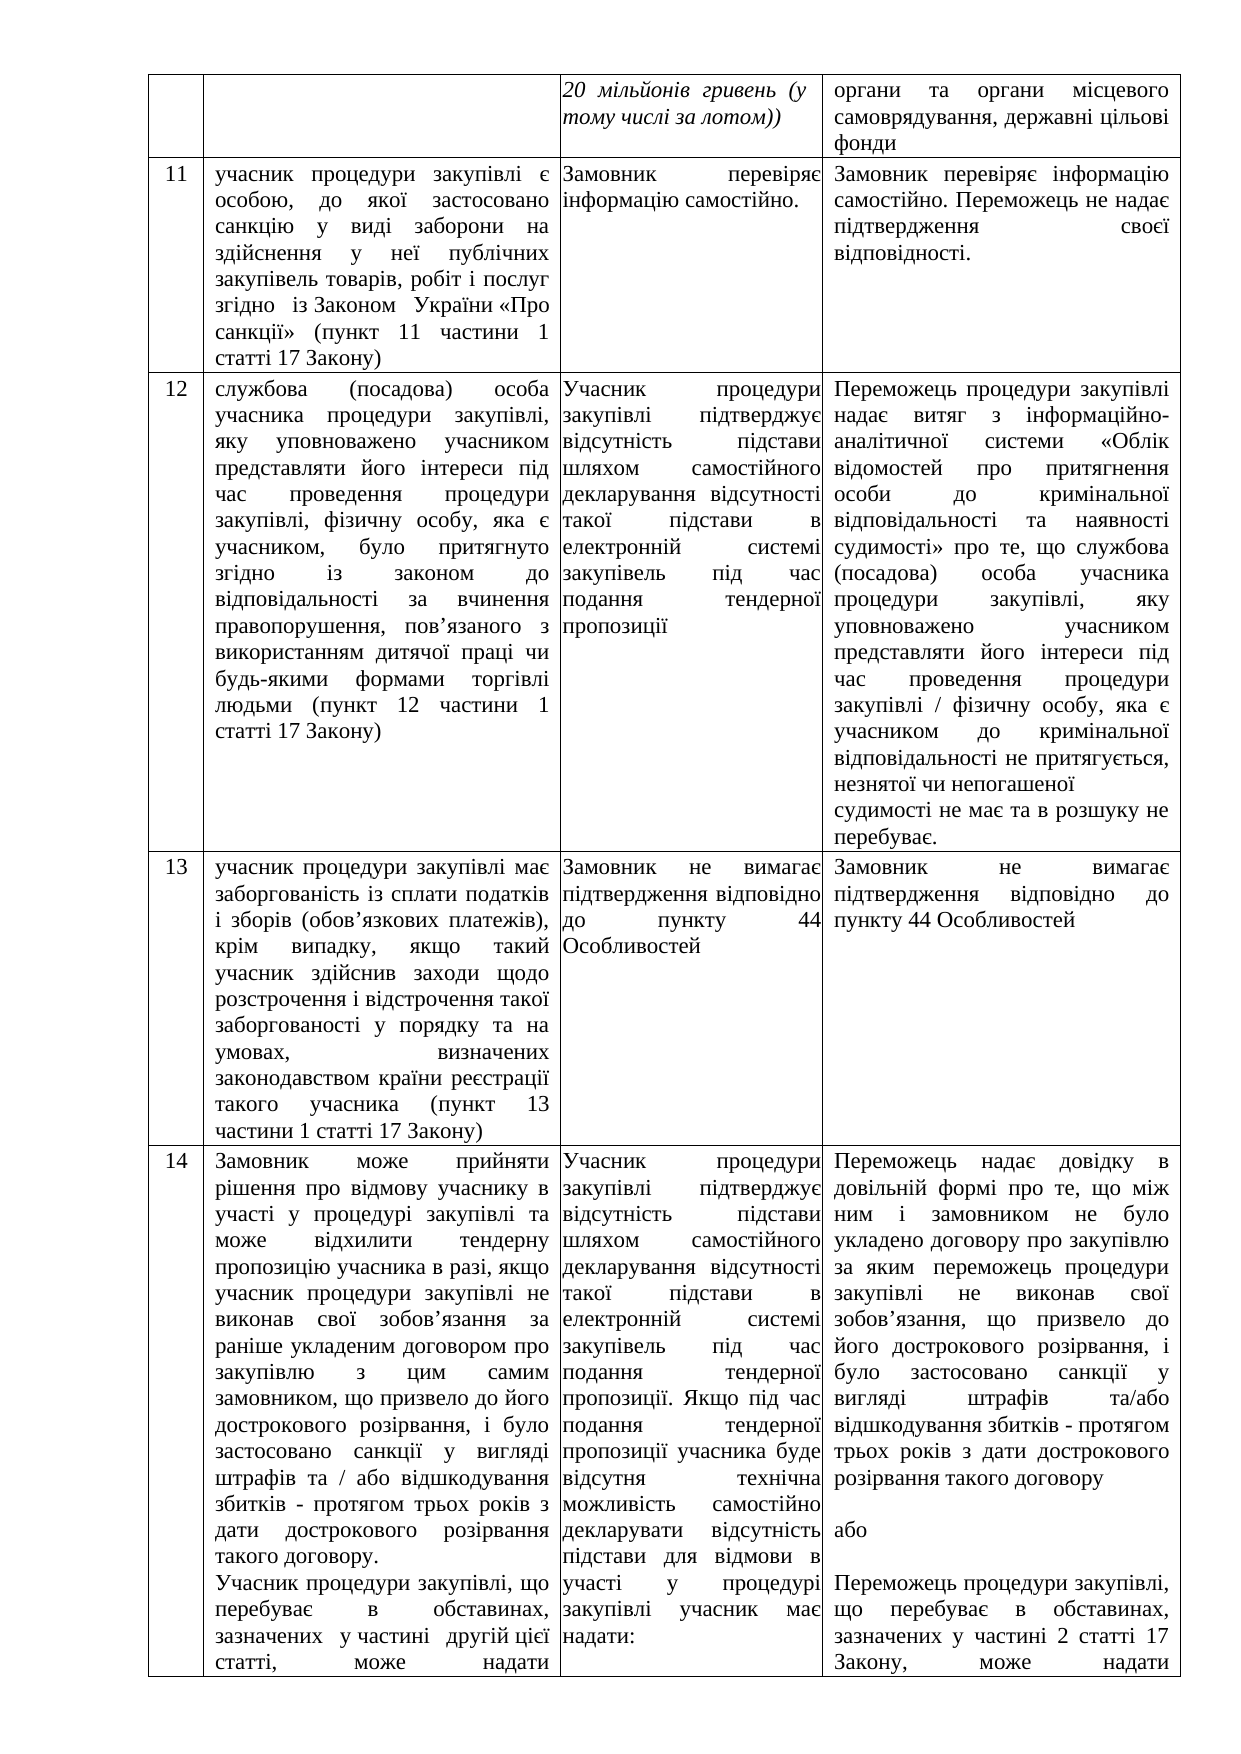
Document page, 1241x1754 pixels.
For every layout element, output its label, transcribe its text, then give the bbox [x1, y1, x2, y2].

table_cell Замовник перевіряє інформацію самостійно. Переможець не надає підтвердження своєї відповідності. [823, 158, 1180, 372]
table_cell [823, 75, 1180, 157]
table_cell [561, 1146, 822, 1676]
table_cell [204, 1146, 560, 1676]
table_cell Замовник не вимагає підтвердження відповідно до пункту 44 Особливостей [561, 852, 822, 1145]
table_cell 13 [149, 852, 203, 1145]
table_cell службова (посадова) особа учасника процедури закупівлі, яку уповноважено учасником представляти його інтереси під час проведення процедури закупівлі, фізичну особу, яка є учасником, було притягнуто згідно із законом до відповідальності за вчинення правопорушення, пов’язаного з використанням дитячої праці чи будь-якими формами торгівлі людьми (пункт 12 частини 1 статті 17 Закону) [204, 373, 560, 851]
table_cell 14 [149, 1146, 203, 1676]
table_cell учасник процедури закупівлі має заборгованість із сплати податків і зборів (обов’язкових платежів), крім випадку, якщо такий учасник здійснив заходи щодо розстрочення і відстрочення такої заборгованості у порядку та на умовах, визначених законодавством країни реєстрації такого учасника (пункт 13 частини 1 статті 17 Закону) [204, 852, 560, 1145]
table_cell 12 [149, 373, 203, 851]
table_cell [204, 75, 560, 157]
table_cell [823, 1146, 1180, 1676]
table_cell Замовник перевіряє інформацію самостійно. [561, 158, 822, 372]
table_cell Переможець процедури закупівлі надає витяг з інформаційно-аналітичної системи «Облік відомостей про притягнення особи до кримінальної відповідальності та наявності судимості» про те, що службова (посадова) особа учасника процедури закупівлі, яку уповноважено учасником представляти його інтереси під час проведення процедури закупівлі / фізичну особу, яка є учасником до кримінальної відповідальності не притягується, незнятої чи непогашеної судимості не має та в розшуку не перебуває. [823, 373, 1180, 851]
table_cell учасник процедури закупівлі є особою, до якої застосовано санкцію у виді заборони на здійснення у неї публічних закупівель товарів, робіт і послуг згідно із Законом України «Про санкції» (пункт 11 частини 1 статті 17 Закону) [204, 158, 560, 372]
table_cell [561, 75, 822, 157]
table_cell 10 [149, 75, 203, 157]
table_cell Замовник не вимагає підтвердження відповідно до пункту 44 Особливостей [823, 852, 1180, 1145]
table_cell 11 [149, 158, 203, 372]
